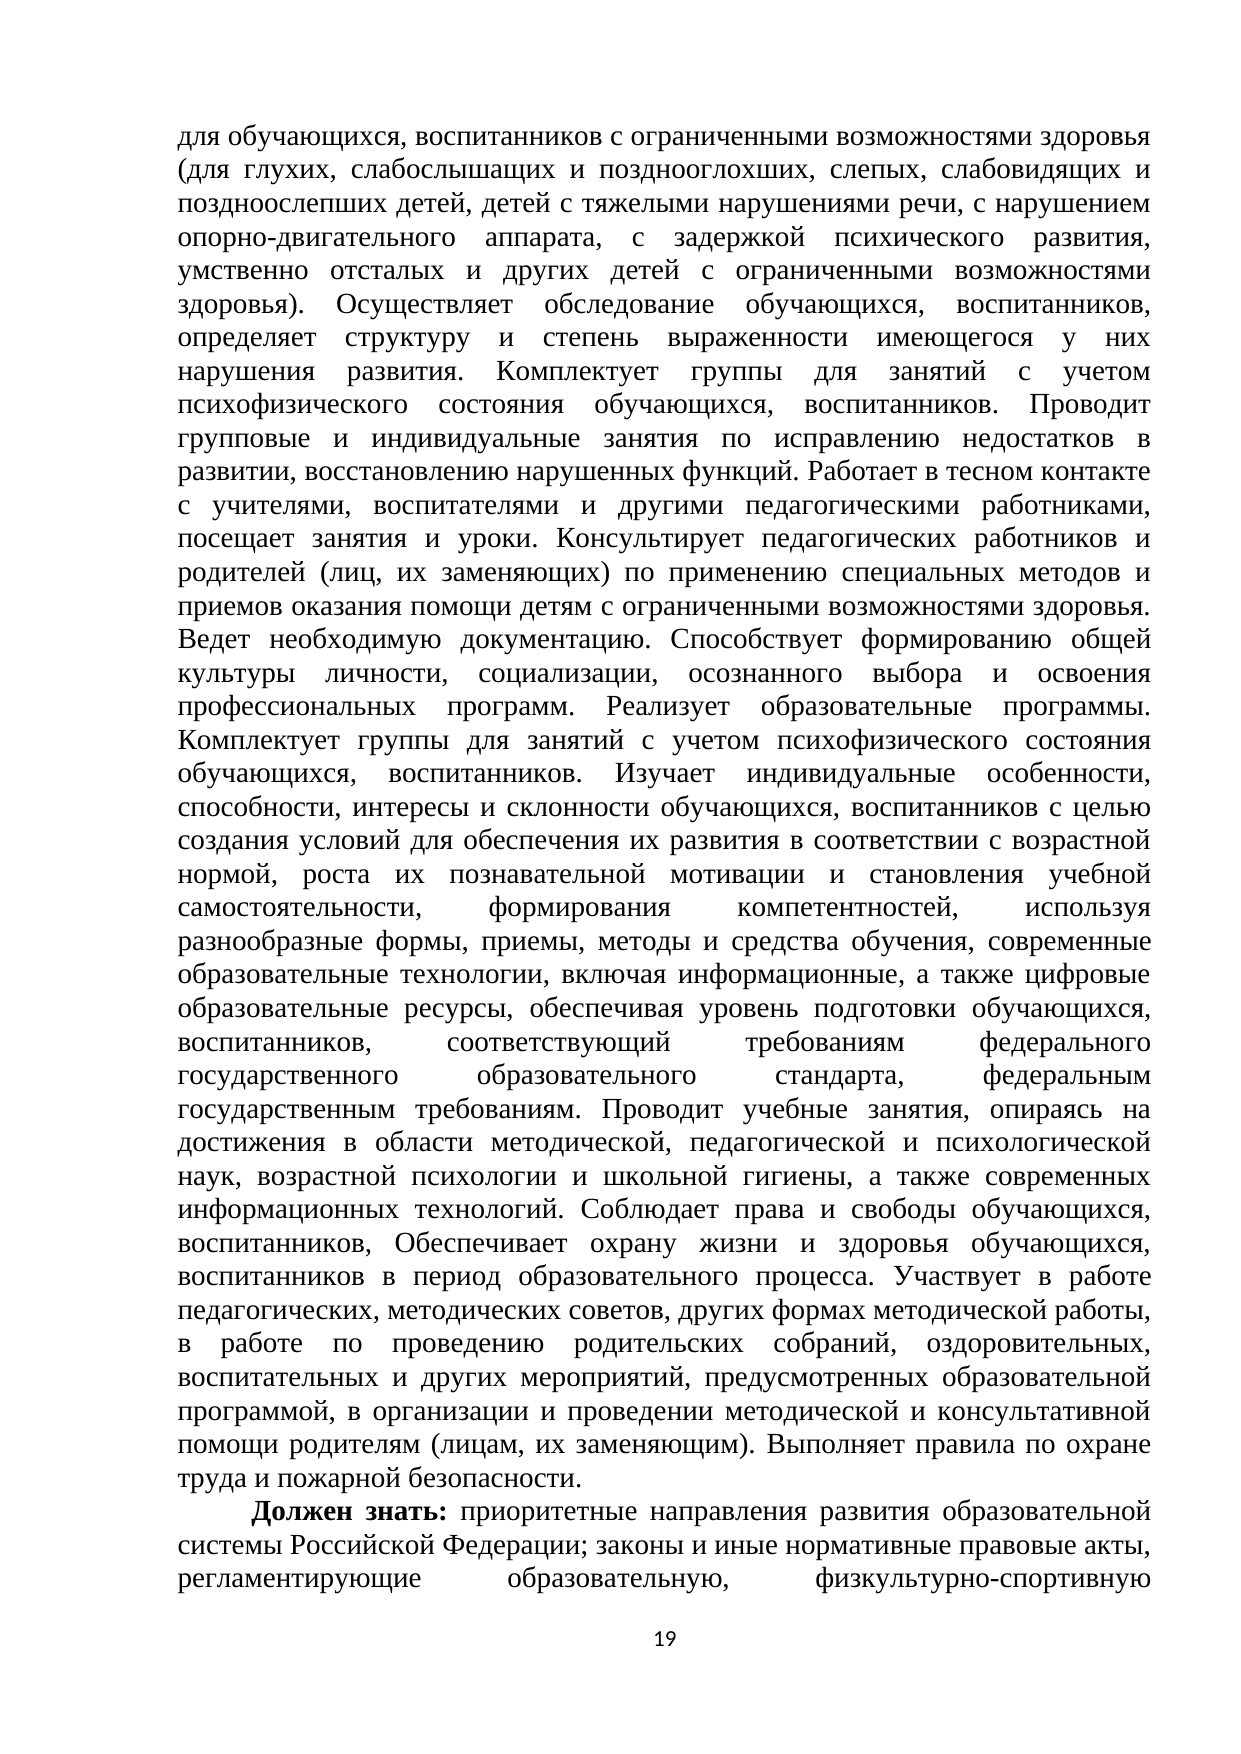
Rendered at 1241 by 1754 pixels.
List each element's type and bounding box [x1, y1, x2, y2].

text [177, 118, 1152, 1493]
text [177, 1493, 1152, 1594]
